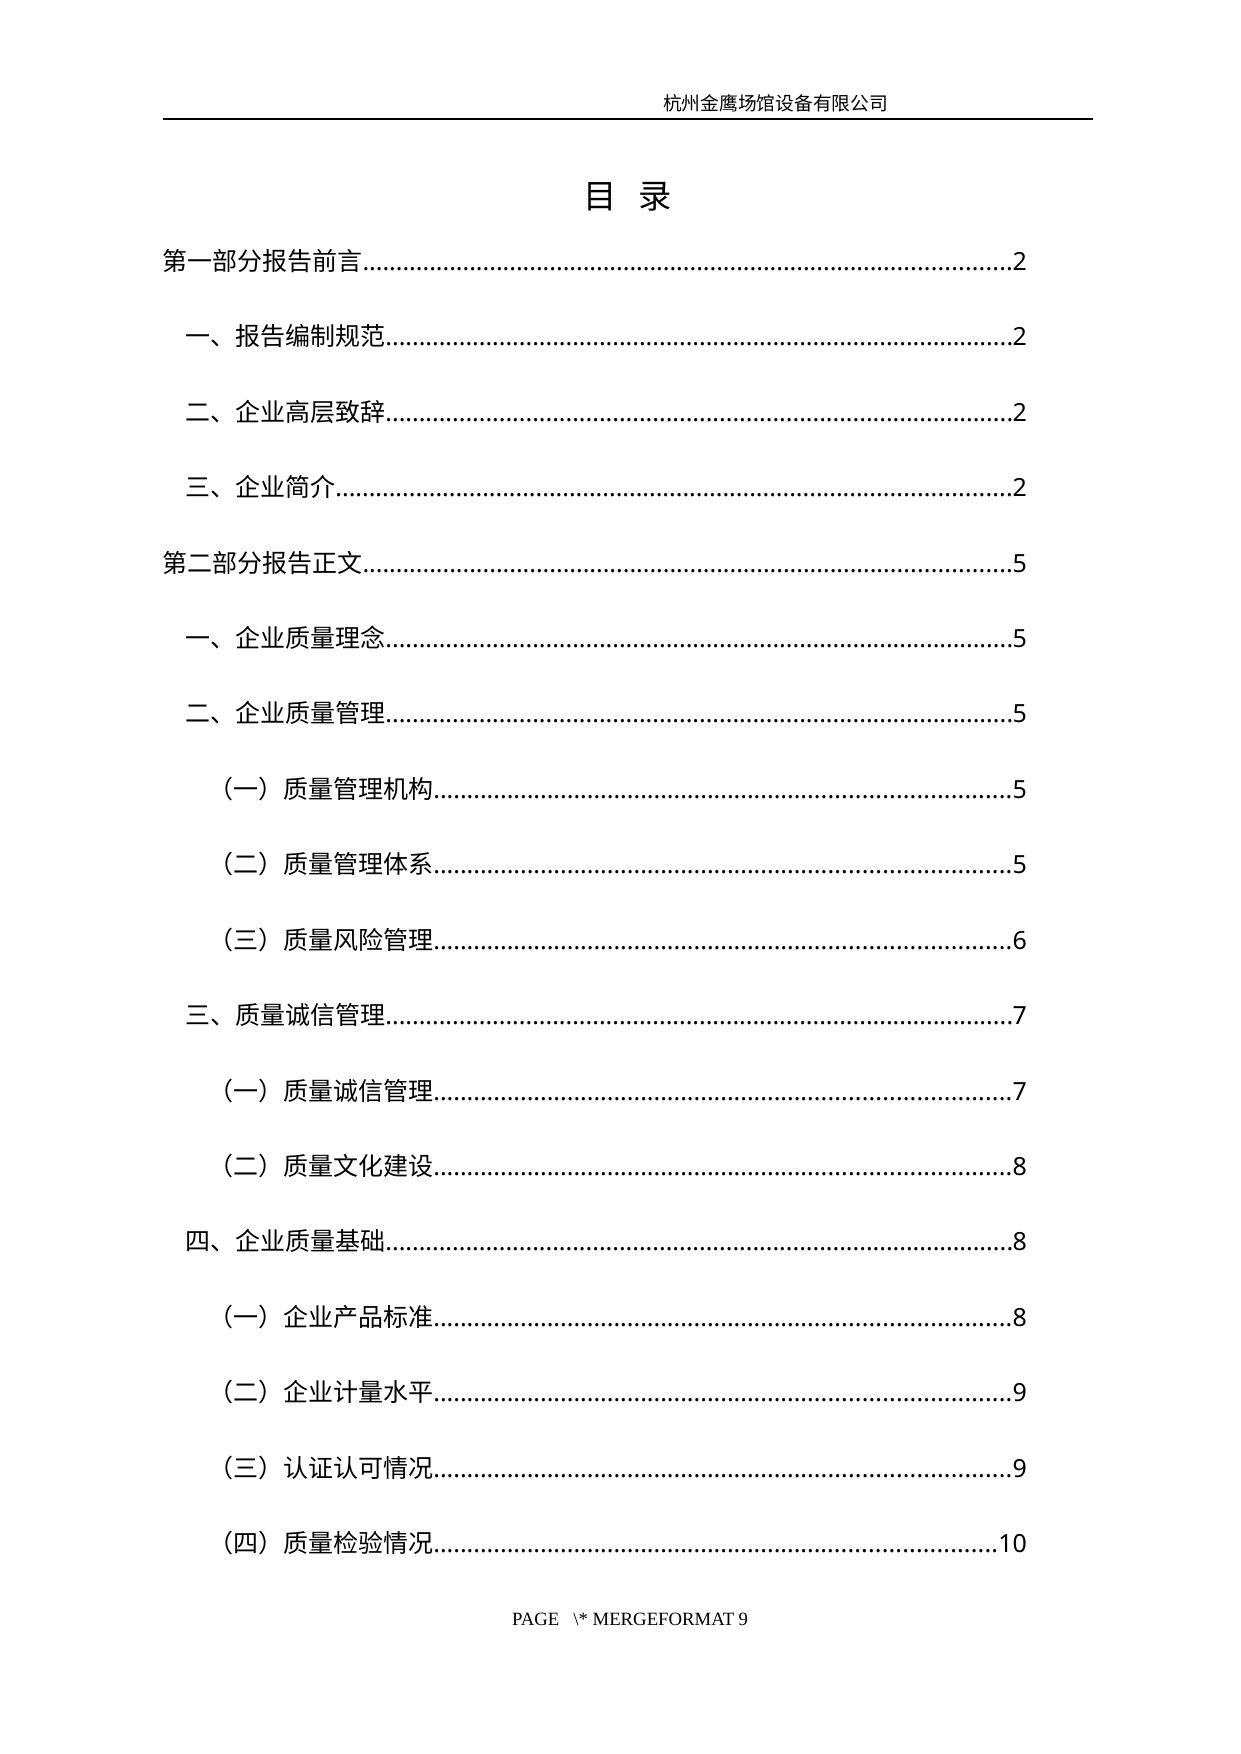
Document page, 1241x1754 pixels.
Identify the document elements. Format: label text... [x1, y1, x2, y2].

text （二）企业计量水平 9 [208, 1358, 1093, 1423]
text 第一部分报告前言 2 [162, 227, 1093, 292]
text 二、企业高层致辞 2 [185, 378, 1093, 443]
text （二）质量管理体系 5 [208, 830, 1093, 895]
text 第二部分报告正文 5 [162, 529, 1093, 594]
text 二、企业质量管理 5 [185, 679, 1093, 744]
text （四）质量检验情况 10 [208, 1509, 1093, 1574]
text （二）质量文化建设 8 [208, 1132, 1093, 1197]
text 一、企业质量理念 5 [185, 604, 1093, 669]
text 三、企业简介 2 [185, 453, 1093, 518]
text （三）认证认可情况 9 [208, 1434, 1093, 1499]
text （一）企业产品标准 8 [208, 1283, 1093, 1348]
text 目 录 [162, 162, 1093, 227]
text 一、报告编制规范 2 [185, 302, 1093, 367]
text （三）质量风险管理 6 [208, 906, 1093, 971]
text 四、企业质量基础 8 [185, 1207, 1093, 1272]
text 三、质量诚信管理 7 [185, 981, 1093, 1046]
text （一）质量管理机构 5 [208, 755, 1093, 820]
text （一）质量诚信管理 7 [208, 1057, 1093, 1122]
